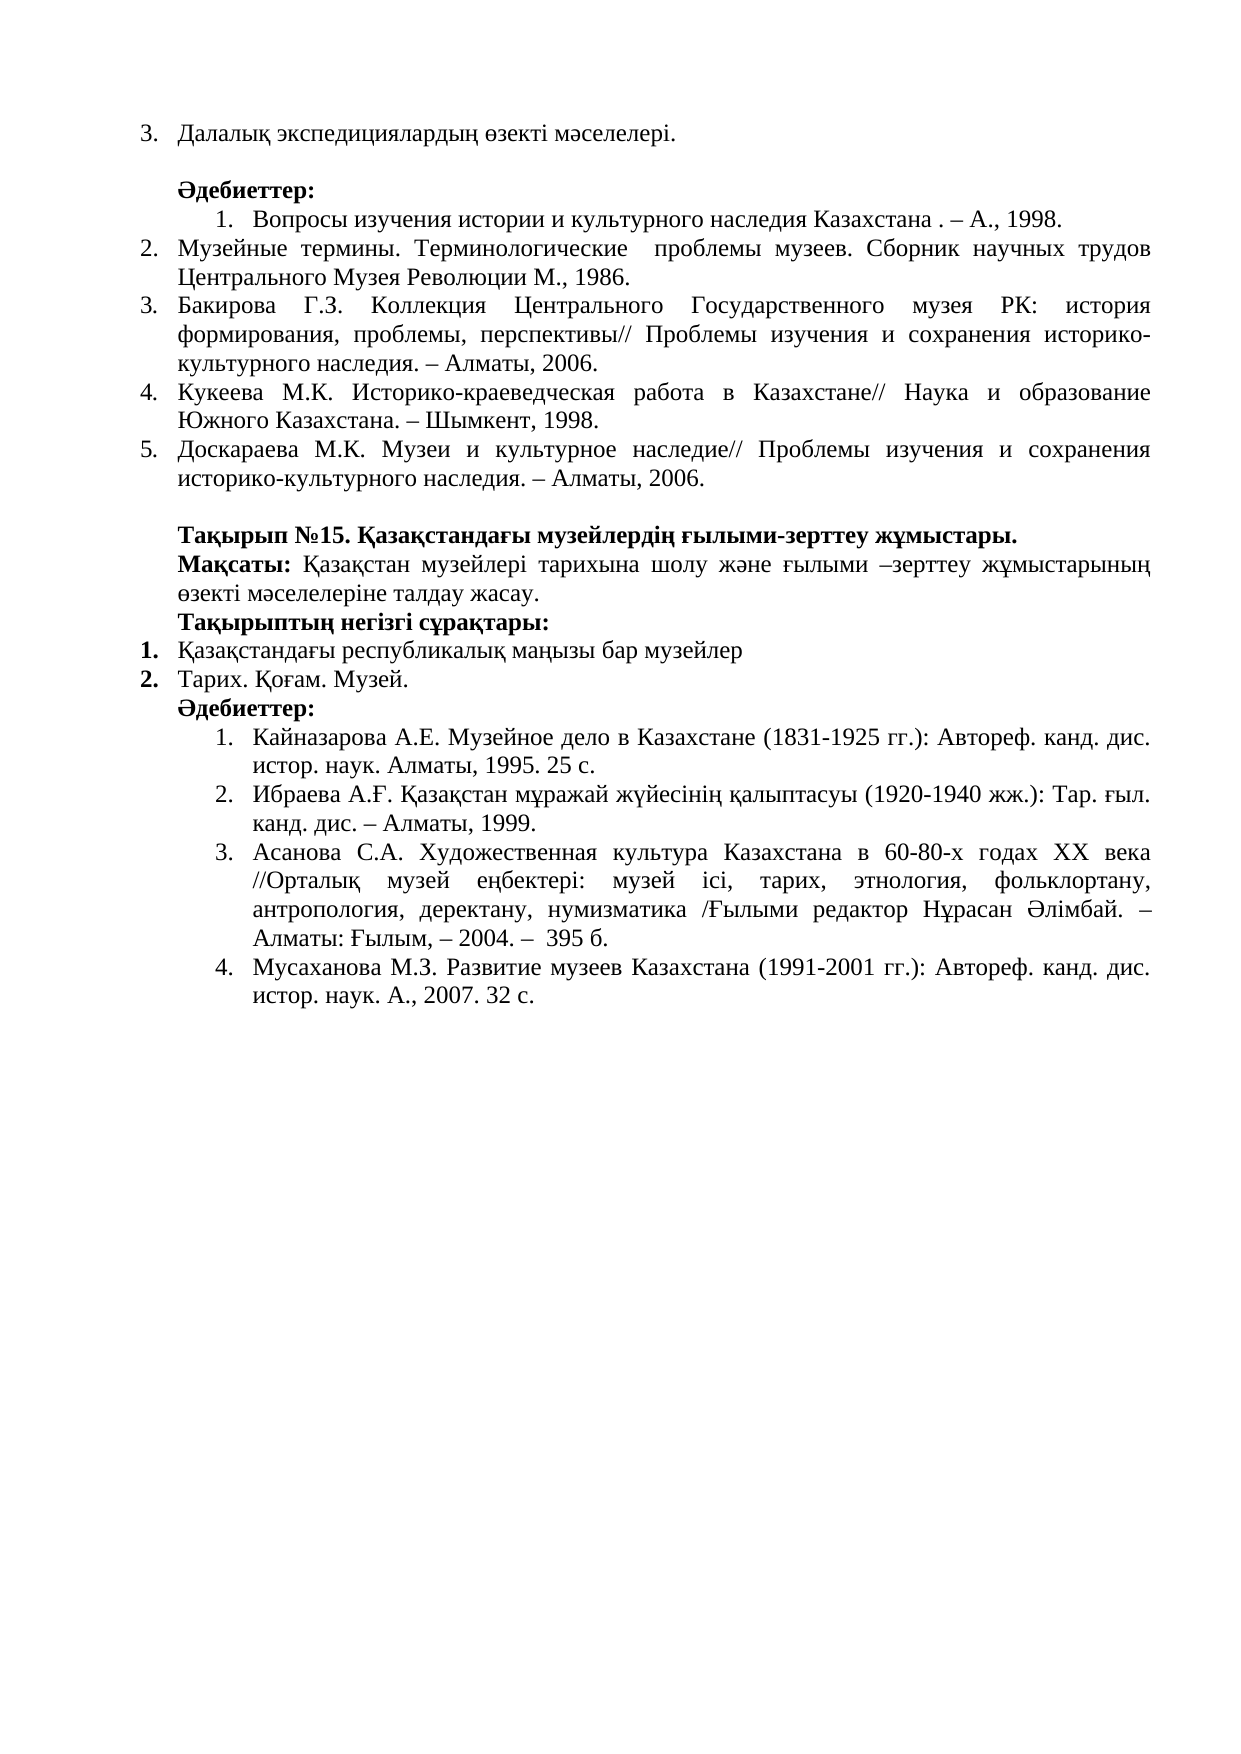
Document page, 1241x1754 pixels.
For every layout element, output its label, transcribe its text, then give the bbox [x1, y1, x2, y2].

list Доскараева М.К. Музеи и культурное наследие// Проблемы изучения и сохранения историко-культурного наследия. – Алматы, 2006. [140, 434, 1152, 492]
list Музейные термины. Терминологические проблемы музеев. Сборник научных трудов Центрального Музея Революции М., 1986. [140, 233, 1152, 291]
list Асанова С.А. Художественная культура Казахстана в 60-80-х годах ХХ века //Орталық музей еңбектері: музей ісі, тарих, этнология, фольклортану, антропология, деректану, нумизматика /Ғылыми редактор Нұрасан Әлімбай. – Алматы: Ғылым, – 2004. – 395 б. [215, 837, 1152, 952]
list Бакирова Г.З. Коллекция Центрального Государственного музея РК: история формирования, проблемы, перспективы// Проблемы изучения и сохранения историко-культурного наследия. – Алматы, 2006. [140, 291, 1152, 377]
list Тарих. Қоғам. Музей. [140, 664, 1152, 693]
list Әдебиеттер: [177, 176, 1152, 204]
list Далалық экспедициялардың өзекті мәселелері. [140, 118, 1152, 147]
list Мақсаты: Қазақстан музейлері тарихына шолу және ғылыми –зерттеу жұмыстарының өзекті мәселелеріне талдау жасау. [177, 549, 1152, 607]
list Мусаханова М.З. Развитие музеев Казахстана (1991-2001 гг.): Автореф. канд. дис. истор. наук. А., 2007. 32 с. [215, 952, 1152, 1009]
list Қазақстандағы республикалық маңызы бар музейлер [140, 636, 1152, 664]
list Әдебиеттер: [177, 693, 1152, 722]
list Вопросы изучения истории и культурного наследия Казахстана . – А., 1998. [215, 204, 1152, 233]
list Кайназарова А.Е. Музейное дело в Казахстане (1831-1925 гг.): Автореф. канд. дис. истор. наук. Алматы, 1995. 25 с. [215, 722, 1152, 779]
list Кукеева М.К. Историко-краеведческая работа в Казахстане// Наука и образование Южного Казахстана. – Шымкент, 1998. [140, 377, 1152, 434]
list Ибраева А.Ғ. Қазақстан мұражай жүйесінің қалыптасуы (1920-1940 жж.): Тар. ғыл. канд. дис. – Алматы, 1999. [215, 779, 1152, 837]
text Тақырып №15. Қазақстандағы музейлердің ғылыми-зерттеу жұмыстары. [177, 521, 1152, 549]
list Тақырыптың негізгі сұрақтары: [177, 607, 1152, 636]
